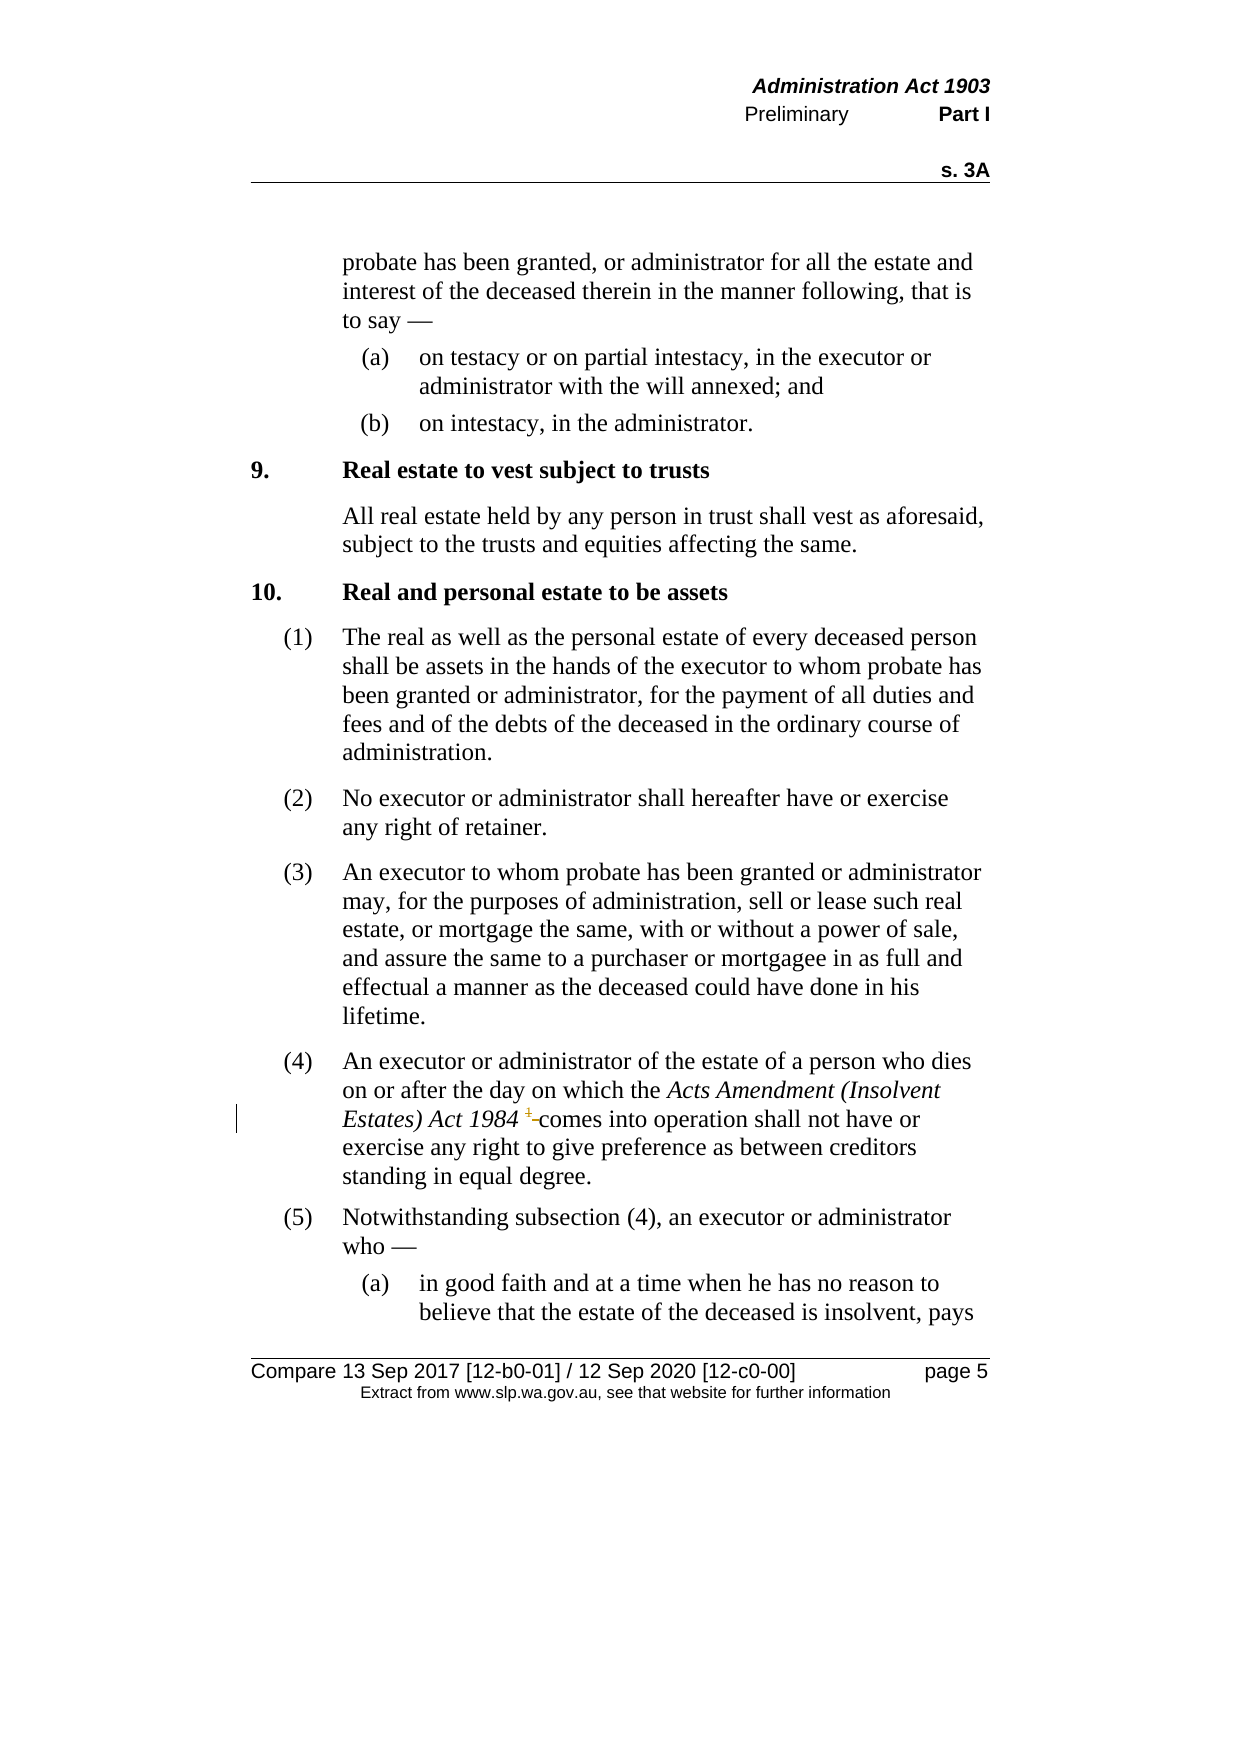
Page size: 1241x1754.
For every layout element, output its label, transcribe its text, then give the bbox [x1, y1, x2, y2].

text (2) No executor or administrator shall hereafter have or exercise any right of retainer. [251, 783, 990, 840]
text (a) on testacy or on partial intestacy, in the executor or administrator with the will annexed; and [251, 342, 990, 399]
subtitle 10. Real and personal estate to be assets [251, 577, 990, 606]
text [251, 247, 990, 334]
text (3) An executor to whom probate has been granted or administrator may, for the purposes of administration, sell or lease such real estate, or mortgage the same, with or without a power of sale, and assure the same to a purchaser or mortgagee in as full and effectual a manner as the deceased could have done in his lifetime. [251, 857, 990, 1029]
text (5) Notwithstanding subsection (4), an executor or administrator who — [251, 1202, 990, 1260]
text (1) The real as well as the personal estate of every deceased person shall be assets in the hands of the executor to whom probate has been granted or administrator, for the payment of all duties and fees and of the debts of the deceased in the ordinary course of administration. [251, 622, 990, 766]
text All real estate held by any person in trust shall vest as aforesaid, subject to the trusts and equities affecting the same. [251, 501, 990, 558]
text (4) An executor or administrator of the estate of a person who dies on or after the day on which the Acts Amendment (Insolvent Estates) Act 1984 comes into operation shall not have or exercise any right to give preference as between creditors standing in equal degree. [251, 1046, 990, 1190]
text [251, 1268, 990, 1326]
text (b) on intestacy, in the administrator. [251, 408, 990, 437]
subtitle 9. Real estate to vest subject to trusts [251, 455, 990, 484]
